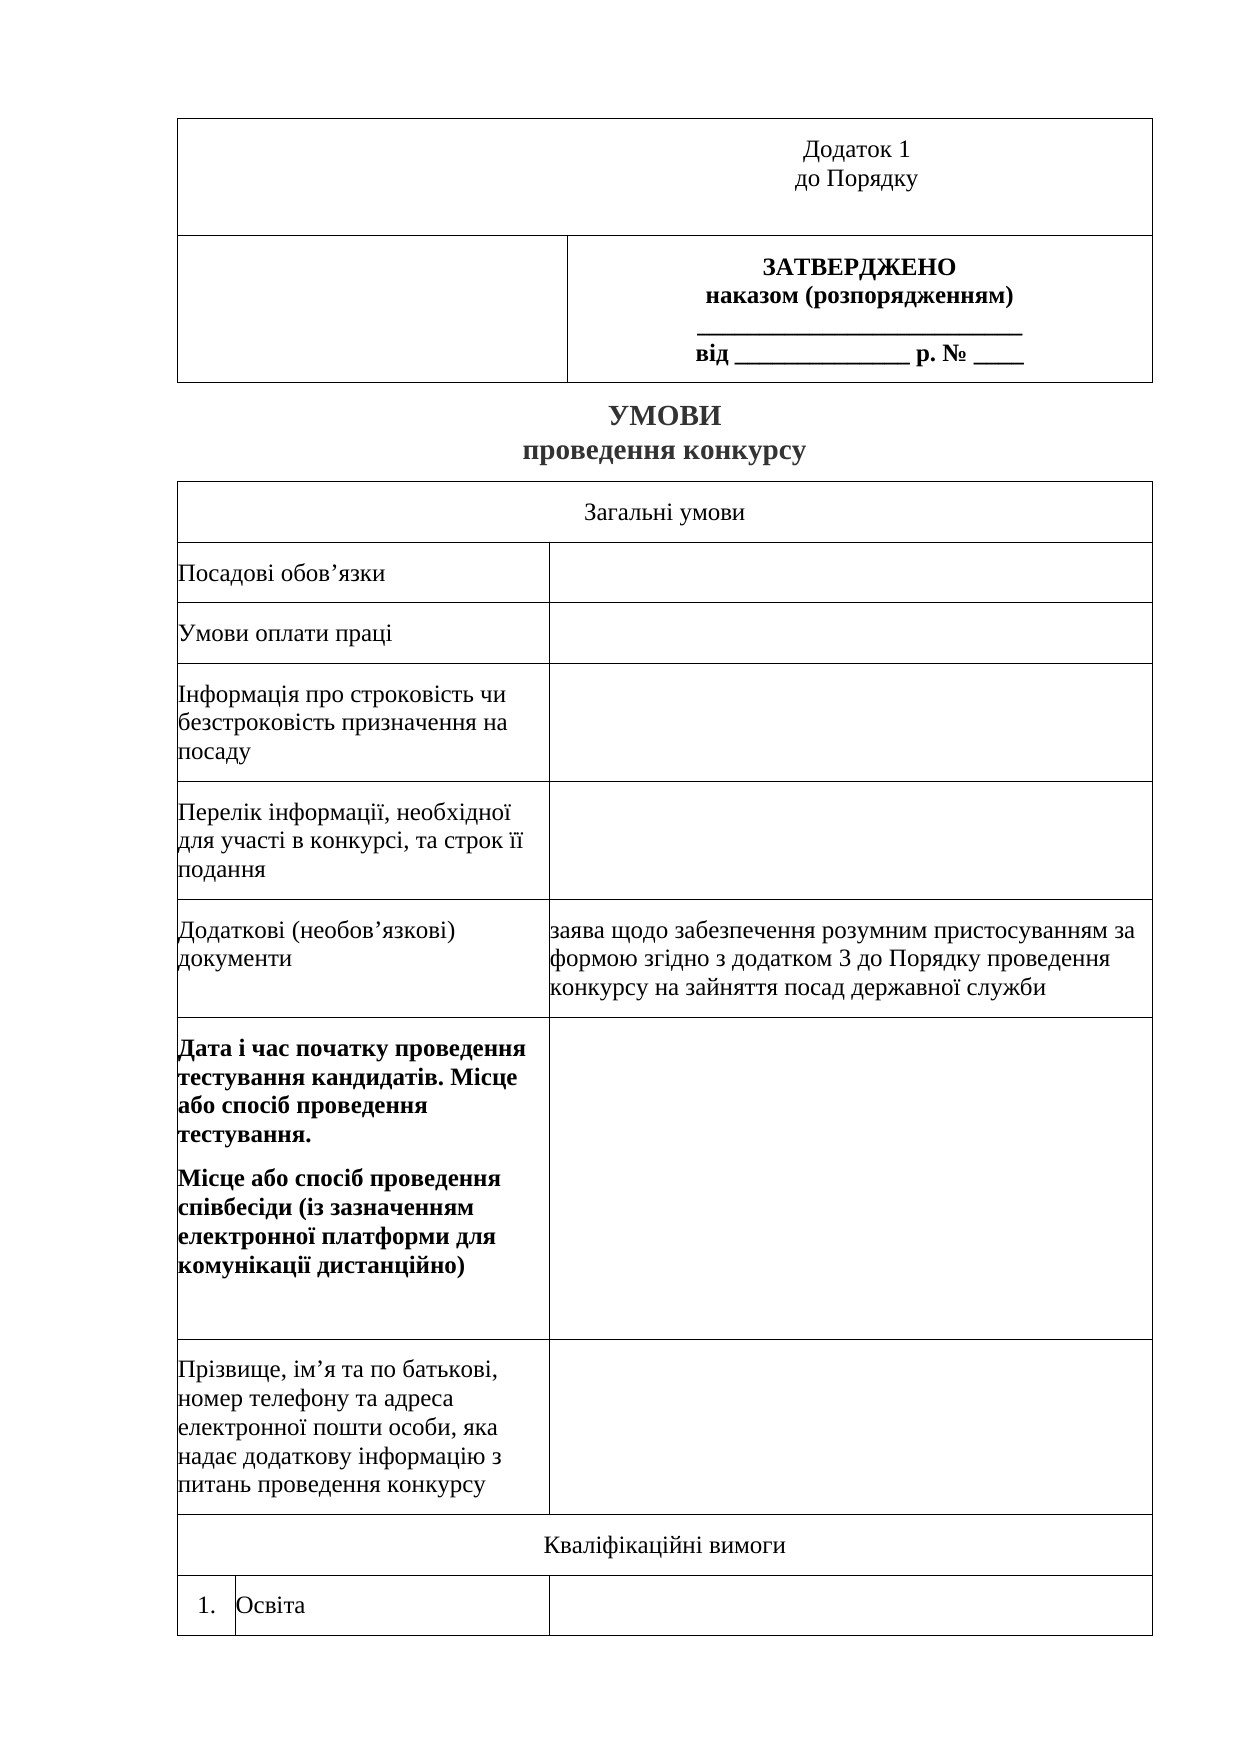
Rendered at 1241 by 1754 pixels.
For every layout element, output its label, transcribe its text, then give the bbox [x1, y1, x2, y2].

table_header Загальні умови [178, 482, 1152, 542]
table_cell [550, 603, 1152, 663]
table_cell 1. [178, 1576, 235, 1635]
table_cell Посадові обов’язки [178, 543, 549, 602]
table_cell [550, 1576, 1152, 1635]
table_cell Умови оплати праці [178, 603, 549, 663]
table_cell Освіта [236, 1576, 549, 1635]
text УМОВИ проведення конкурсу [224, 398, 1105, 465]
table_cell [550, 664, 1152, 781]
table_cell [178, 236, 567, 382]
table_cell Прізвище, ім’я та по батькові, номер телефону та адреса електронної пошти особи, яка надає додаткову інформацію з питань проведення конкурсу [178, 1340, 549, 1514]
table_cell ЗАТВЕРДЖЕНО наказом (розпорядженням) __________________________ від ______________ р. № ____ [568, 236, 1152, 382]
table_cell [550, 1340, 1152, 1514]
table_cell [550, 1018, 1152, 1338]
table_cell Перелік інформації, необхідної для участі в конкурсі, та строк її подання [178, 782, 549, 899]
table_cell [550, 543, 1152, 602]
table_cell заява щодо забезпечення розумним пристосуванням за формою згідно з додатком 3 до Порядку проведення конкурсу на зайняття посад державної служби [550, 900, 1152, 1017]
table_cell Дата і час початку проведення тестування кандидатів. Місце або спосіб проведення тестування. Місце або спосіб проведення співбесіди (із зазначенням електронної платформи для комунікації дистанційно) [178, 1018, 549, 1338]
table_cell Додаткові (необов’язкові) документи [178, 900, 549, 1017]
table_cell [550, 782, 1152, 899]
table_header Додаток 1 до Порядку [178, 119, 1152, 235]
table_cell Інформація про строковість чи безстроковість призначення на посаду [178, 664, 549, 781]
table_cell Кваліфікаційні вимоги [178, 1515, 1152, 1574]
